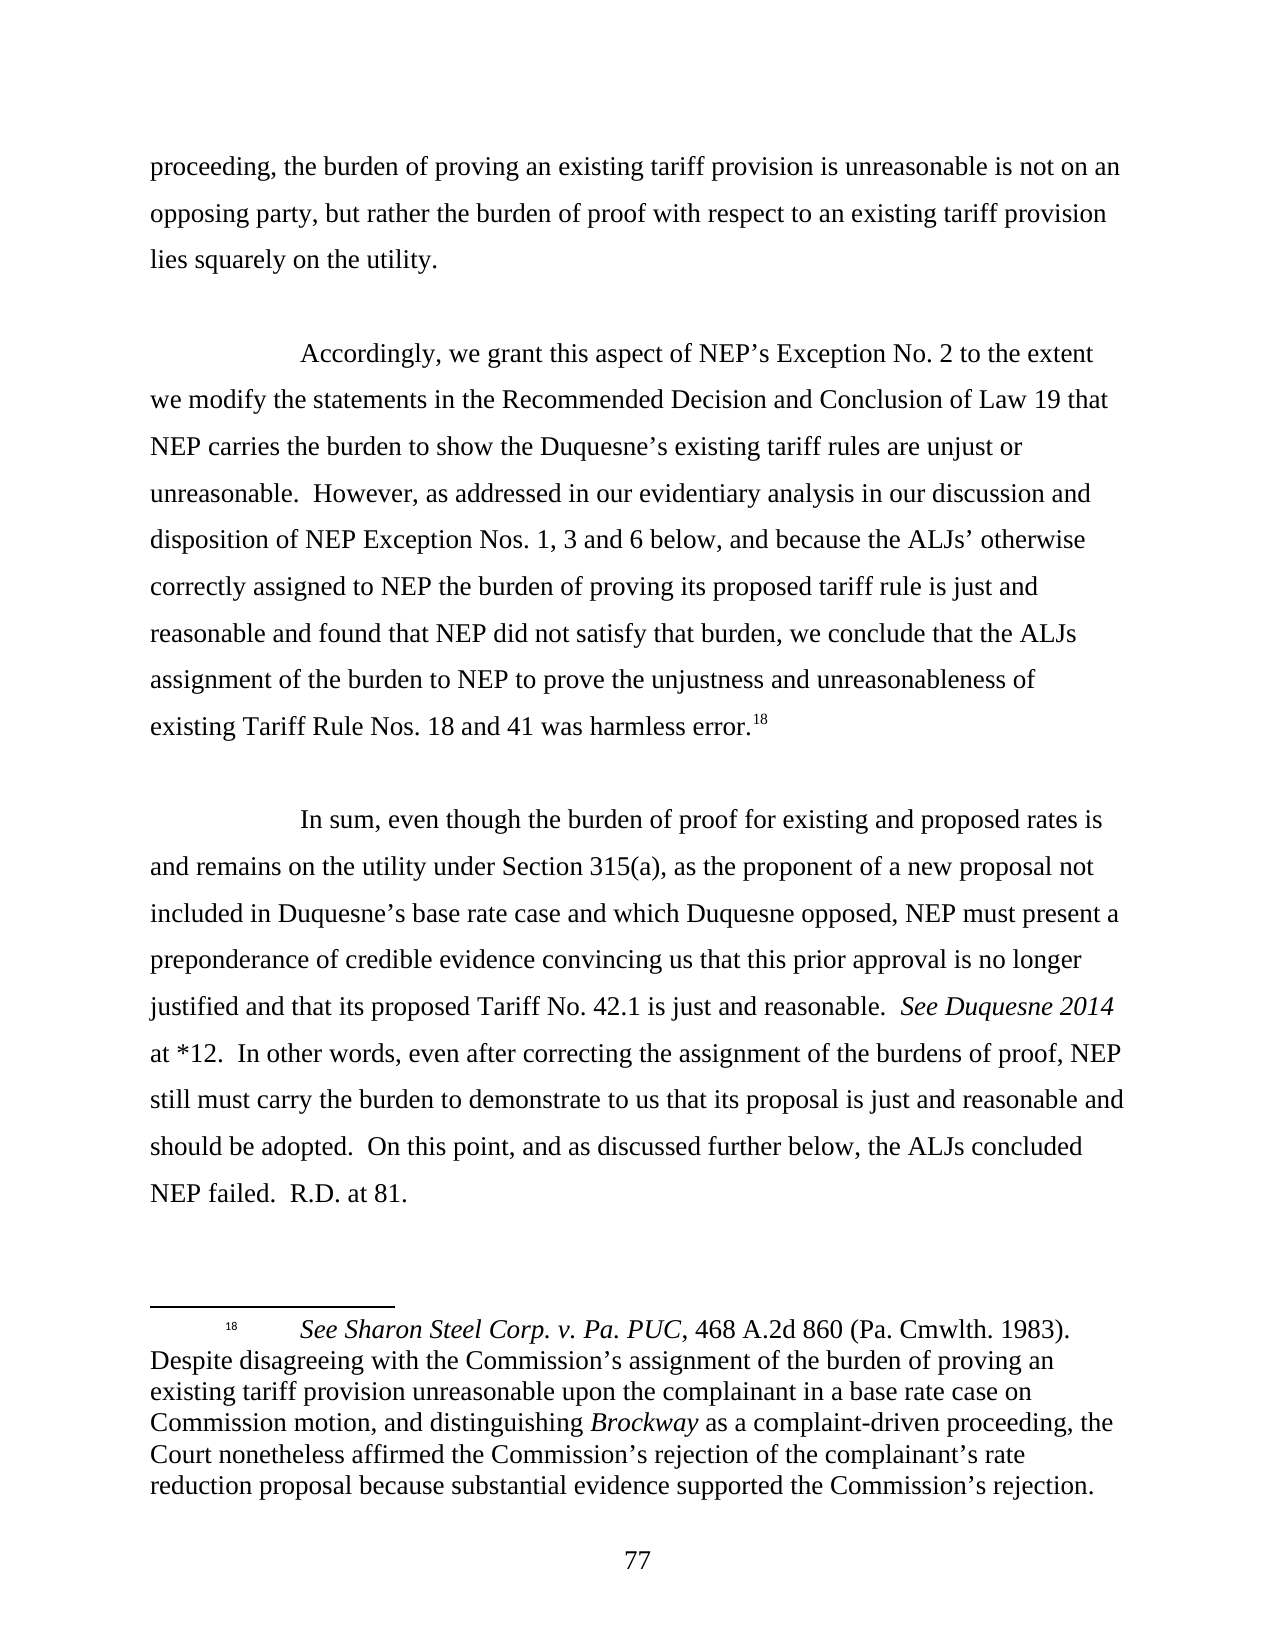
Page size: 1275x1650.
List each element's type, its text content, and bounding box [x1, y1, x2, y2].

text Accordingly, we grant this aspect of NEP’s Exception No. 2 to the extent we modify the statements in the Recommended Decision and Conclusion of Law 19 that NEP carries the burden to show the Duquesne’s existing tariff rules are unjust or unreasonable. However, as addressed in our evidentiary analysis in our discussion and disposition of NEP Exception Nos. 1, 3 and 6 below, and because the ALJs’ otherwise correctly assigned to NEP the burden of proving its proposed tariff rule is just and reasonable and found that NEP did not satisfy that burden, we conclude that the ALJs assignment of the burden to NEP to prove the unjustness and unreasonableness of existing Tariff Rule Nos. 18 and 41 was harmless error. [150, 337, 1125, 741]
text In sum, even though the burden of proof for existing and proposed rates is and remains on the utility under Section 315(a), as the proponent of a new proposal not included in Duquesne’s base rate case and which Duquesne opposed, NEP must present a preponderance of credible evidence convincing us that this prior approval is no longer justified and that its proposed Tariff No. 42.1 is just and reasonable. See Duquesne 2014 at *12. In other words, even after correcting the assignment of the burdens of proof, NEP still must carry the burden to demonstrate to us that its proposal is just and reasonable and should be adopted. On this point, and as discussed further below, the ALJs concluded NEP failed. R.D. at 81. [150, 803, 1125, 1208]
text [150, 150, 1125, 274]
